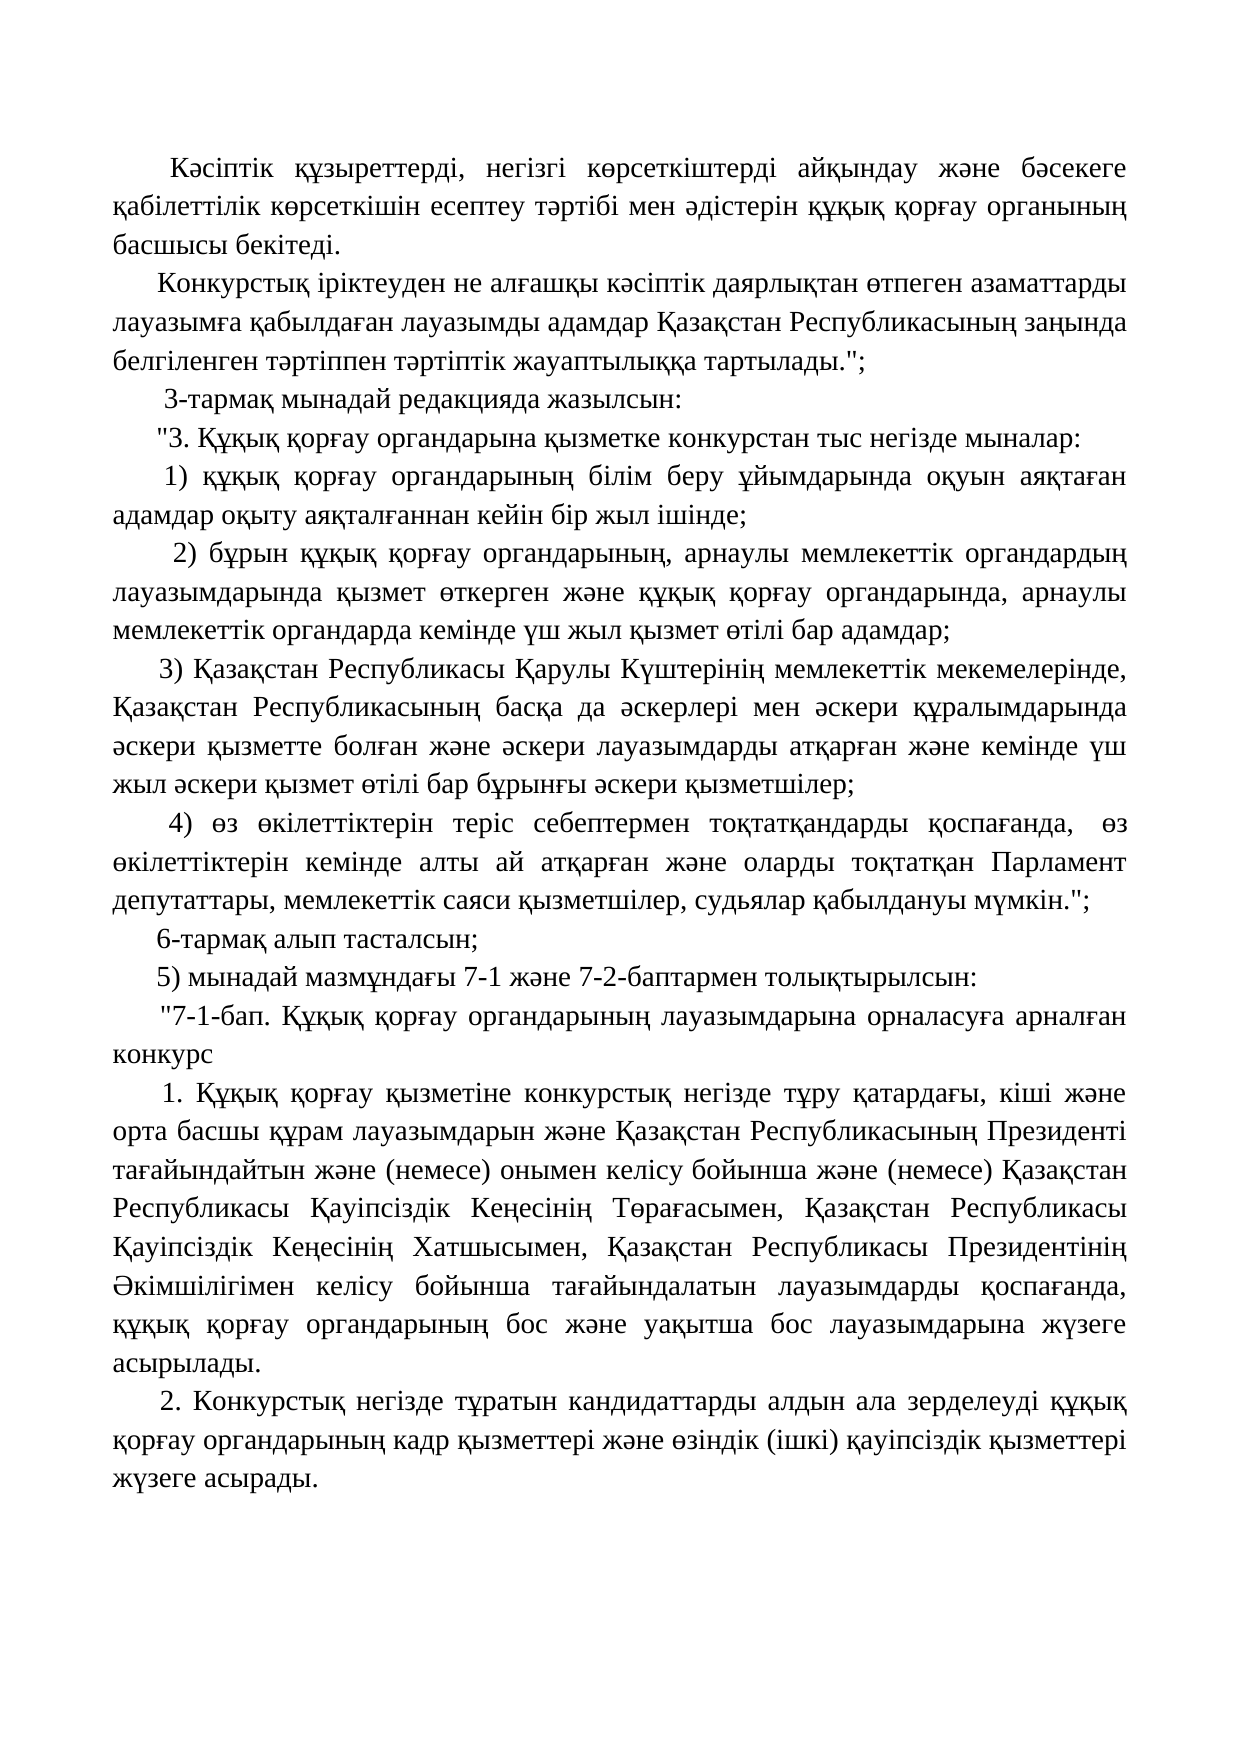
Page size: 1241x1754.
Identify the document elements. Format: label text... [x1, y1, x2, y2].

text 3) Қазақстан Республикасы Қарулы Күштерінің мемлекеттік мекемелерінде, Қазақстан Республикасының басқа да әскерлері мен әскери құралымдарында әскери қызметте болған және әскери лауазымдарды атқарған және кемінде үш жыл әскери қызмет өтілі бар бұрынғы әскери қызметшілер; [112, 651, 1128, 800]
text "7-1-бап. Құқық қорғау органдарының лауазымдарына орналасуға арналған конкурс [112, 998, 1128, 1070]
text "3. Құқық қорғау органдарына қызметке конкурстан тыс негізде мыналар: [112, 420, 1128, 453]
text 2) бұрын құқық қорғау органдарының, арнаулы мемлекеттік органдардың лауазымдарында қызмет өткерген және құқық қорғау органдарында, арнаулы мемлекеттік органдарда кемінде үш жыл қызмет өтілі бар адамдар; [112, 535, 1128, 646]
text 2. Конкурстық негізде тұратын кандидаттарды алдын ала зерделеуді құқық қорғау органдарының кадр қызметтері және өзіндік (ішкі) қауіпсіздік қызметтері жүзеге асырады. [112, 1383, 1128, 1494]
text Конкурстық іріктеуден не алғашқы кәсіптік даярлықтан өтпеген азаматтарды лауазымға қабылдаған лауазымды адамдар Қазақстан Республикасының заңында белгіленген тәртіппен тәртіптік жауаптылыққа тартылады."; [112, 266, 1128, 376]
text 6-тармақ алып тасталсын; [112, 921, 1128, 954]
text 1. Құқық қорғау қызметіне конкурстық негізде тұру қатардағы, кіші және орта басшы құрам лауазымдарын және Қазақстан Республикасының Президенті тағайындайтын және (немесе) онымен келісу бойынша және (немесе) Қазақстан Республикасы Қауіпсіздік Кеңесінің Төрағасымен, Қазақстан Республикасы Қауіпсіздік Кеңесінің Хатшысымен, Қазақстан Республикасы Президентінің Әкімшілігімен келісу бойынша тағайындалатын лауазымдарды қоспағанда, құқық қорғау органдарының бос және уақытша бос лауазымдарына жүзеге асырылады. [112, 1075, 1128, 1378]
text 4) өз өкілеттіктерін теріс себептермен тоқтатқандарды қоспағанда, өз өкілеттіктерін кемінде алты ай атқарған және оларды тоқтатқан Парламент депутаттары, мемлекеттік саяси қызметшілер, судьялар қабылдануы мүмкін."; [112, 805, 1128, 916]
text 3-тармақ мынадай редакцияда жазылсын: [112, 381, 1128, 415]
text Кәсіптік құзыреттерді, негізгі көрсеткіштерді айқындау және бәсекеге қабілеттілік көрсеткішін есептеу тәртібі мен әдістерін құқық қорғау органының басшысы бекітеді. [112, 150, 1128, 261]
text 1) құқық қорғау органдарының білім беру ұйымдарында оқуын аяқтаған адамдар оқыту аяқталғаннан кейін бір жыл ішінде; [112, 458, 1128, 530]
text 5) мынадай мазмұндағы 7-1 және 7-2-баптармен толықтырылсын: [112, 959, 1128, 993]
